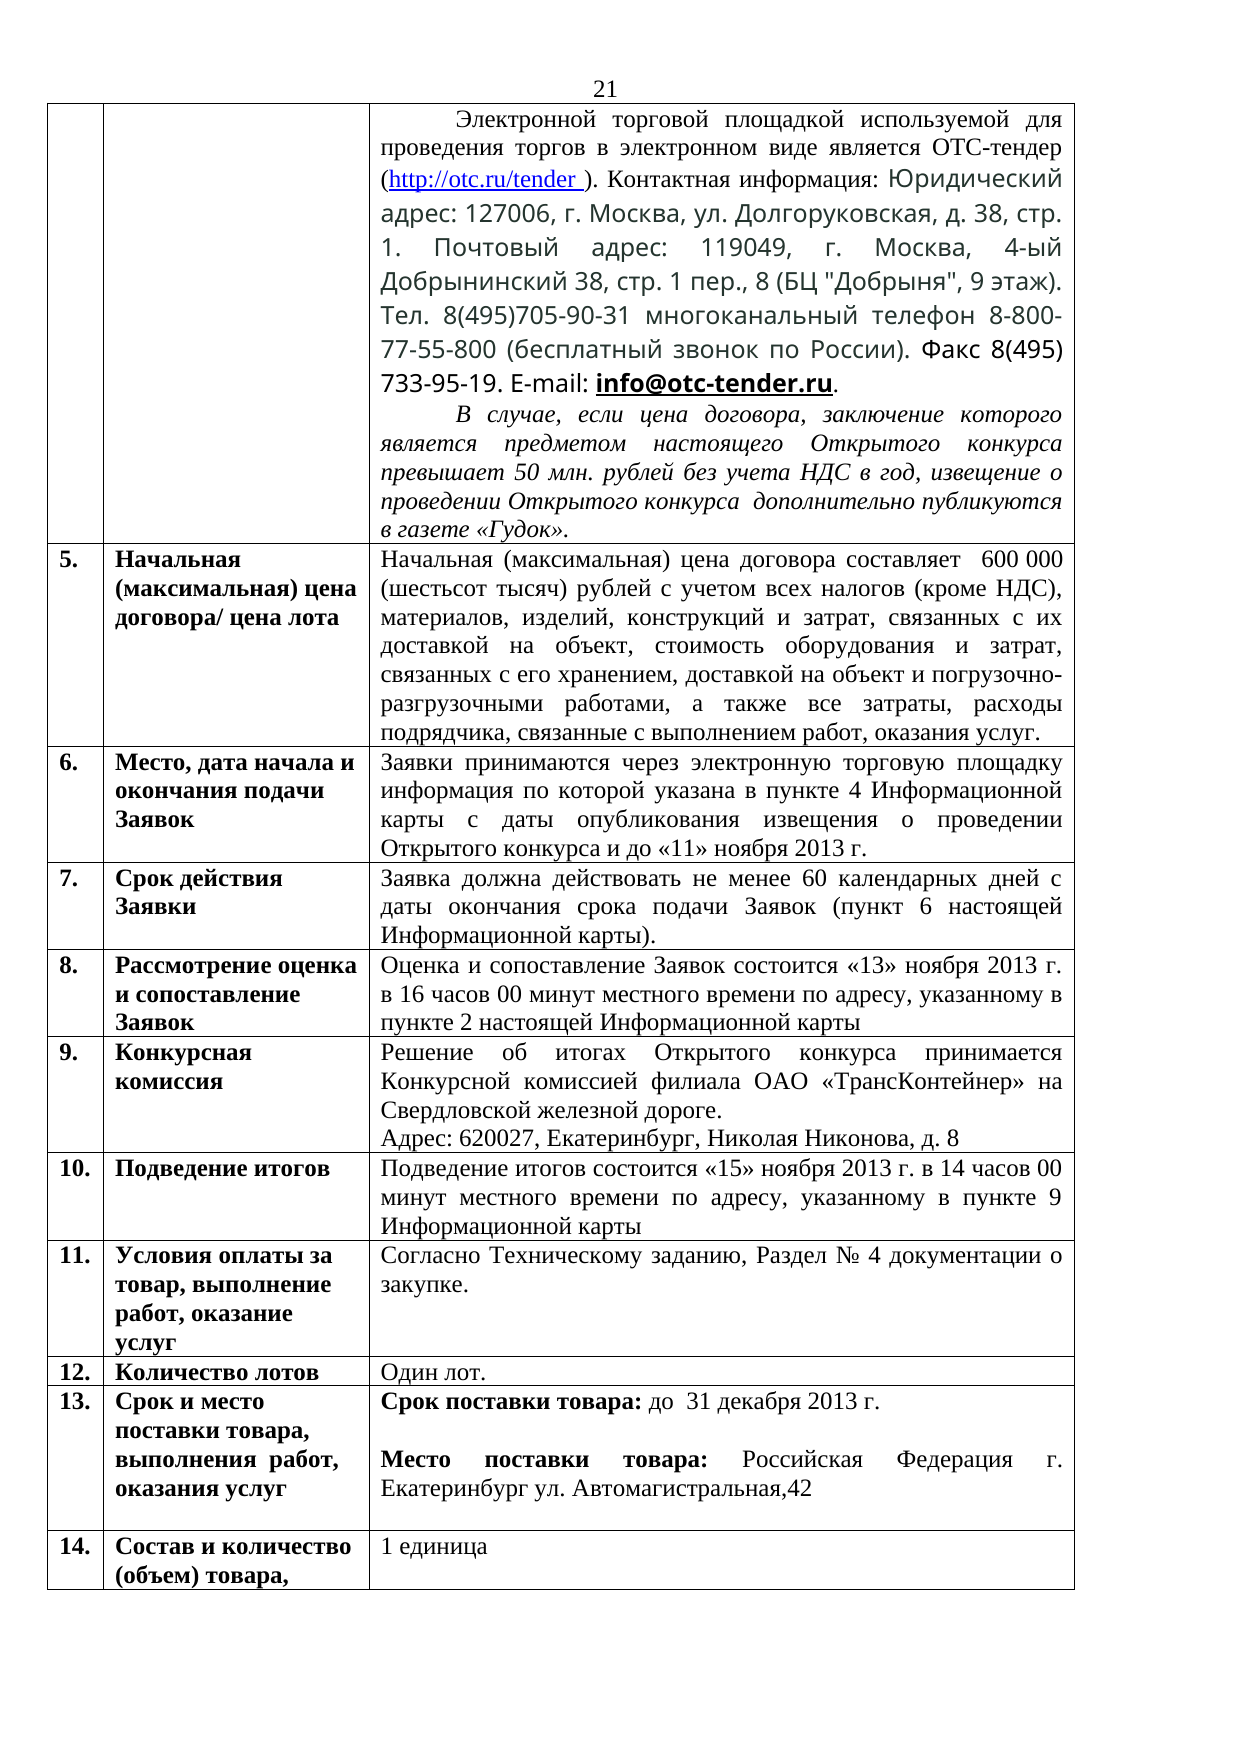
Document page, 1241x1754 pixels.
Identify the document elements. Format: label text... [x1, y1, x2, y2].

table_cell 5. [48, 544, 103, 746]
table_cell Подведение итогов [104, 1153, 369, 1239]
table_cell Решение об итогах Открытого конкурса принимается Конкурсной комиссией филиала ОАО «ТрансКонтейнер» на Свердловской железной дороге. Адрес: 620027, Екатеринбург, Николая Никонова, д. 8 [370, 1037, 1074, 1152]
table_cell Место, дата начала и окончания подачи Заявок [104, 747, 369, 862]
table_cell 12. [48, 1357, 103, 1385]
table_cell Начальная (максимальная) цена договора/ цена лота [104, 544, 369, 746]
table_cell Подведение итогов состоится «15» ноября 2013 г. в 14 часов 00 минут местного времени по адресу, указанному в пункте 9 Информационной карты [370, 1153, 1074, 1239]
table_cell 6. [48, 747, 103, 862]
table_cell Заявка должна действовать не менее 60 календарных дней с даты окончания срока подачи Заявок (пункт 6 настоящей Информационной карты). [370, 863, 1074, 949]
table_cell Начальная (максимальная) цена договора составляет 600 000 (шестьсот тысяч) рублей с учетом всех налогов (кроме НДС), материалов, изделий, конструкций и затрат, связанных с их доставкой на объект, стоимость оборудования и затрат, связанных с его хранением, доставкой на объект и погрузочно-разгрузочными работами, а также все затраты, расходы подрядчика, связанные с выполнением работ, оказания услуг. [370, 544, 1074, 746]
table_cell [104, 104, 369, 543]
table_cell 10. [48, 1153, 103, 1239]
table_cell 1 единица [370, 1531, 1074, 1589]
table_cell 8. [48, 950, 103, 1036]
table_cell Рассмотрение оценка и сопоставление Заявок [104, 950, 369, 1036]
table_cell 11. [48, 1241, 103, 1356]
table_cell 13. [48, 1386, 103, 1530]
table_cell 4. [48, 104, 103, 543]
table_cell 14. [48, 1531, 103, 1589]
table_cell Срок действия Заявки [104, 863, 369, 949]
table_cell Оценка и сопоставление Заявок состоится «13» ноября 2013 г. в 16 часов 00 минут местного времени по адресу, указанному в пункте 2 настоящей Информационной карты [370, 950, 1074, 1036]
table_cell Конкурсная комиссия [104, 1037, 369, 1152]
table_cell 9. [48, 1037, 103, 1152]
table_cell Количество лотов [104, 1357, 369, 1385]
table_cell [104, 1531, 369, 1589]
table_cell Условия оплаты за товар, выполнение работ, оказание услуг [104, 1241, 369, 1356]
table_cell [370, 104, 1074, 543]
table_cell Срок поставки товара: до 31 декабря 2013 г. Место поставки товара: Российская Федерация г. Екатеринбург ул. Автомагистральная,42 [370, 1386, 1074, 1530]
table_cell Согласно Техническому заданию, Раздел № 4 документации о закупке. [370, 1241, 1074, 1356]
table_cell 7. [48, 863, 103, 949]
table_cell Срок и место поставки товара, выполнения работ, оказания услуг [104, 1386, 369, 1530]
table_cell Один лот. [370, 1357, 1074, 1385]
table_cell Заявки принимаются через электронную торговую площадку информация по которой указана в пункте 4 Информационной карты с даты опубликования извещения о проведении Открытого конкурса и до «11» ноября 2013 г. [370, 747, 1074, 862]
